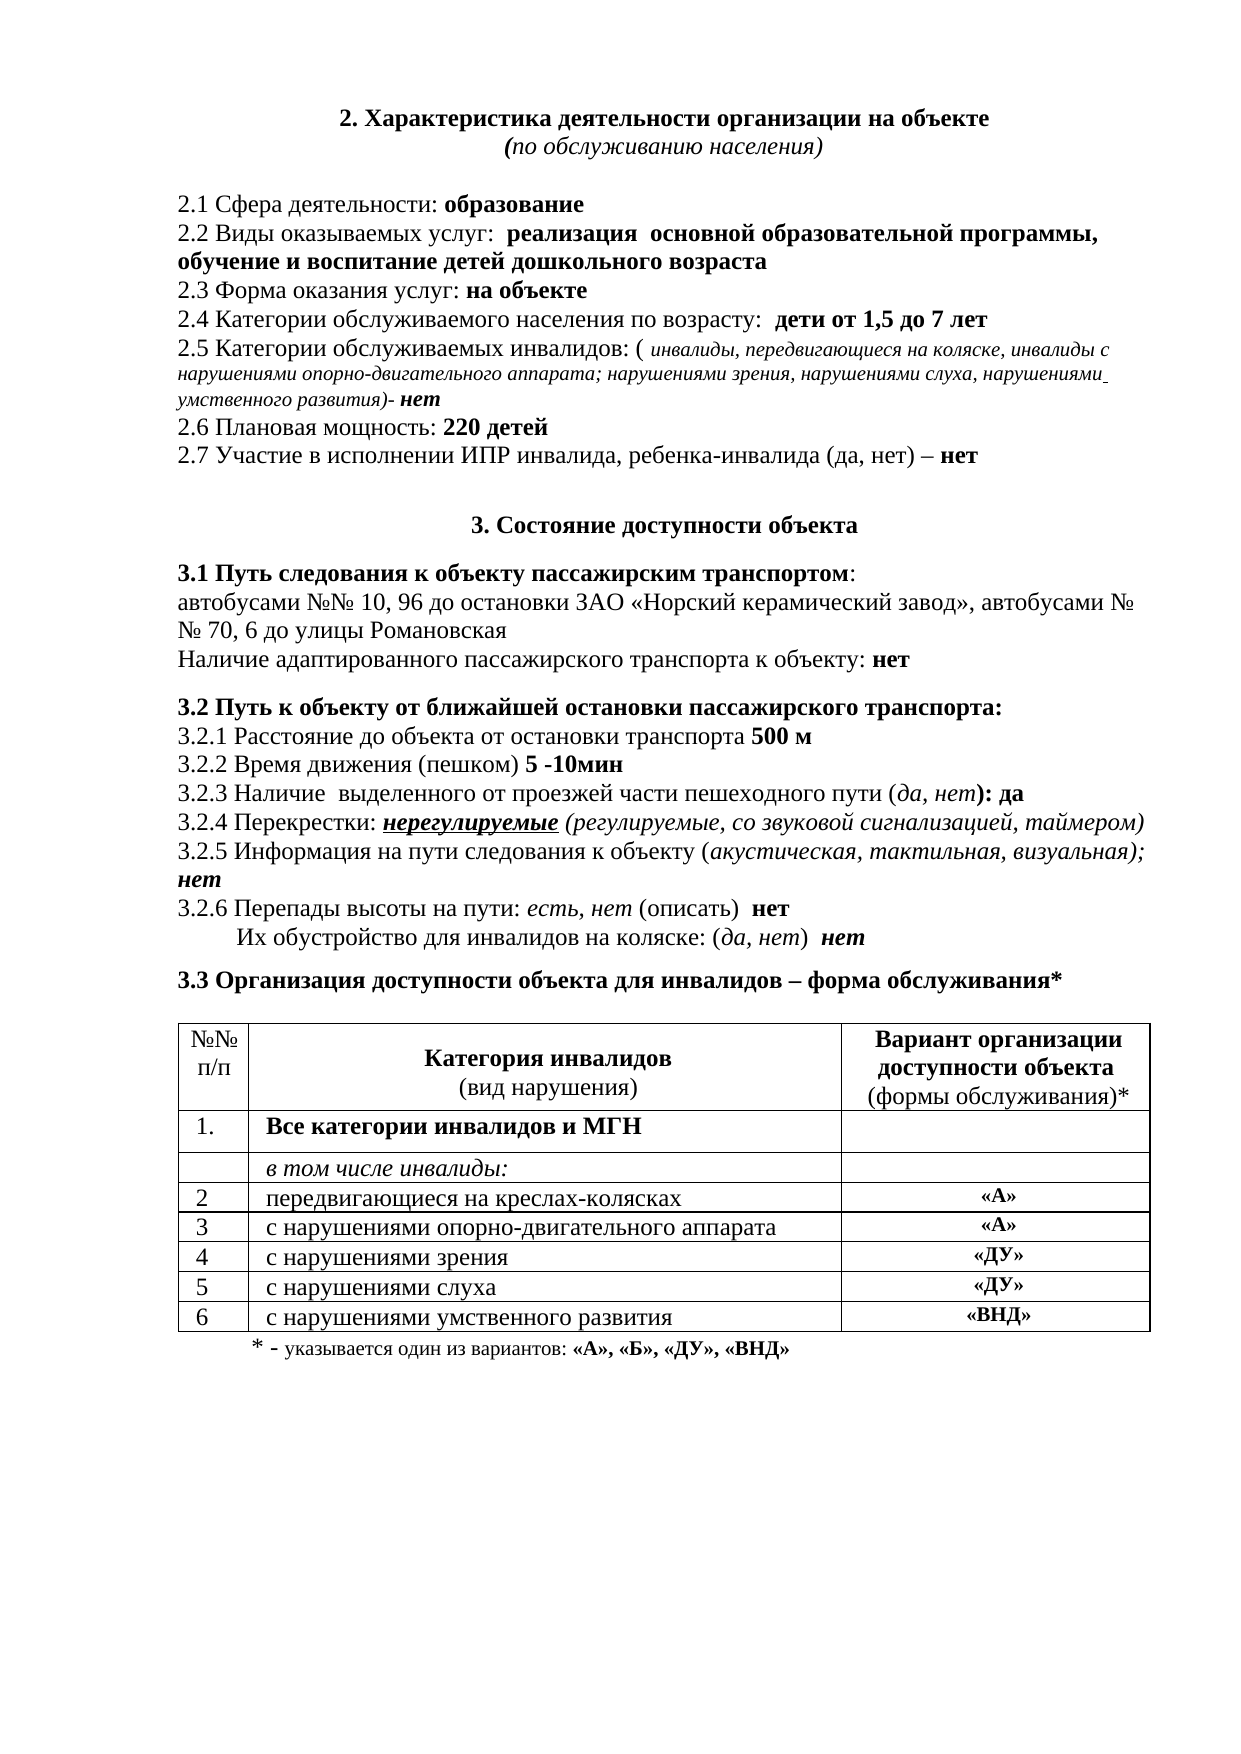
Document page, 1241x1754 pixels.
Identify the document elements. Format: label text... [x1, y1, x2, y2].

text 3.3 Организация доступности объекта для инвалидов – форма обслуживания* [177, 965, 1152, 994]
table_cell «ДУ» [842, 1272, 1149, 1301]
table_cell 6 [179, 1302, 248, 1331]
text 2.1 Сфера деятельности: образование [177, 189, 1152, 218]
table_cell передвигающиеся на креслах-колясках [249, 1183, 841, 1211]
table_cell 5 [179, 1272, 248, 1301]
table_cell «А» [842, 1213, 1149, 1241]
table_cell [179, 1153, 248, 1182]
text 3.2.4 Перекрестки: нерегулируемые (регулируемые, со звуковой сигнализацией, таймером) [177, 807, 1152, 836]
text 3.2.1 Расстояние до объекта от остановки транспорта 500 м [177, 721, 1152, 749]
table_cell с нарушениями опорно-двигательного аппарата [249, 1213, 841, 1241]
text 3.2.2 Время движения (пешком) 5 -10мин [177, 749, 1152, 778]
text 3.2.3 Наличие выделенного от проезжей части пешеходного пути (да, нет): да [177, 778, 1152, 807]
table_cell «ВНД» [842, 1302, 1149, 1331]
text 2.4 Категории обслуживаемого населения по возрасту: дети от 1,5 до 7 лет [177, 304, 1152, 333]
table_cell 1. [179, 1111, 248, 1152]
text Наличие адаптированного пассажирского транспорта к объекту: нет [177, 644, 1152, 673]
text Их обустройство для инвалидов на коляске: (да, нет) нет [177, 922, 1152, 951]
text * - указывается один из вариантов: «А», «Б», «ДУ», «ВНД» [177, 1332, 1152, 1360]
table_cell с нарушениями зрения [249, 1242, 841, 1271]
text 3.2.6 Перепады высоты на пути: есть, нет (описать) нет [177, 893, 1152, 922]
text 2.6 Плановая мощность: 220 детей [177, 412, 1152, 441]
table_header Вариант организации доступности объекта (формы обслуживания)* [842, 1024, 1149, 1110]
table_cell [842, 1153, 1149, 1182]
text 2.5 Категории обслуживаемых инвалидов: ( инвалиды, передвигающиеся на коляске, инвалиды с нарушениями опорно-двигательного аппарата; нарушениями зрения, нарушениями слуха, нарушениями умственного развития)- нет [177, 333, 1152, 412]
text 3.1 Путь следования к объекту пассажирским транспортом: [177, 558, 1152, 587]
table_cell в том числе инвалиды: [249, 1153, 841, 1182]
text 2.3 Форма оказания услуг: на объекте [177, 275, 1152, 304]
text 2. Характеристика деятельности организации на объекте [177, 103, 1152, 131]
table_header Категория инвалидов (вид нарушения) [249, 1024, 841, 1110]
text 3.2 Путь к объекту от ближайшей остановки пассажирского транспорта: [177, 692, 1152, 721]
table_cell «А» [842, 1183, 1149, 1211]
table_cell [842, 1111, 1149, 1152]
table_cell 2 [179, 1183, 248, 1211]
table_cell 4 [179, 1242, 248, 1271]
table_cell с нарушениями умственного развития [249, 1302, 841, 1331]
text автобусами №№ 10, 96 до остановки ЗАО «Норский керамический завод», автобусами №№ 70, 6 до улицы Романовская [177, 587, 1152, 644]
text 2.2 Виды оказываемых услуг: реализация основной образовательной программы, обучение и воспитание детей дошкольного возраста [177, 218, 1152, 275]
text 3.2.5 Информация на пути следования к объекту (акустическая, тактильная, визуальная); нет [177, 836, 1152, 893]
table_cell Все категории инвалидов и МГН [249, 1111, 841, 1152]
text 2.7 Участие в исполнении ИПР инвалида, ребенка-инвалида (да, нет) – нет [177, 441, 1152, 469]
table_cell «ДУ» [842, 1242, 1149, 1271]
table_cell с нарушениями слуха [249, 1272, 841, 1301]
table_cell 3 [179, 1213, 248, 1241]
table_header №№ п/п [179, 1024, 248, 1110]
text 3. Состояние доступности объекта [177, 510, 1152, 539]
text (по обслуживанию населения) [177, 131, 1152, 160]
